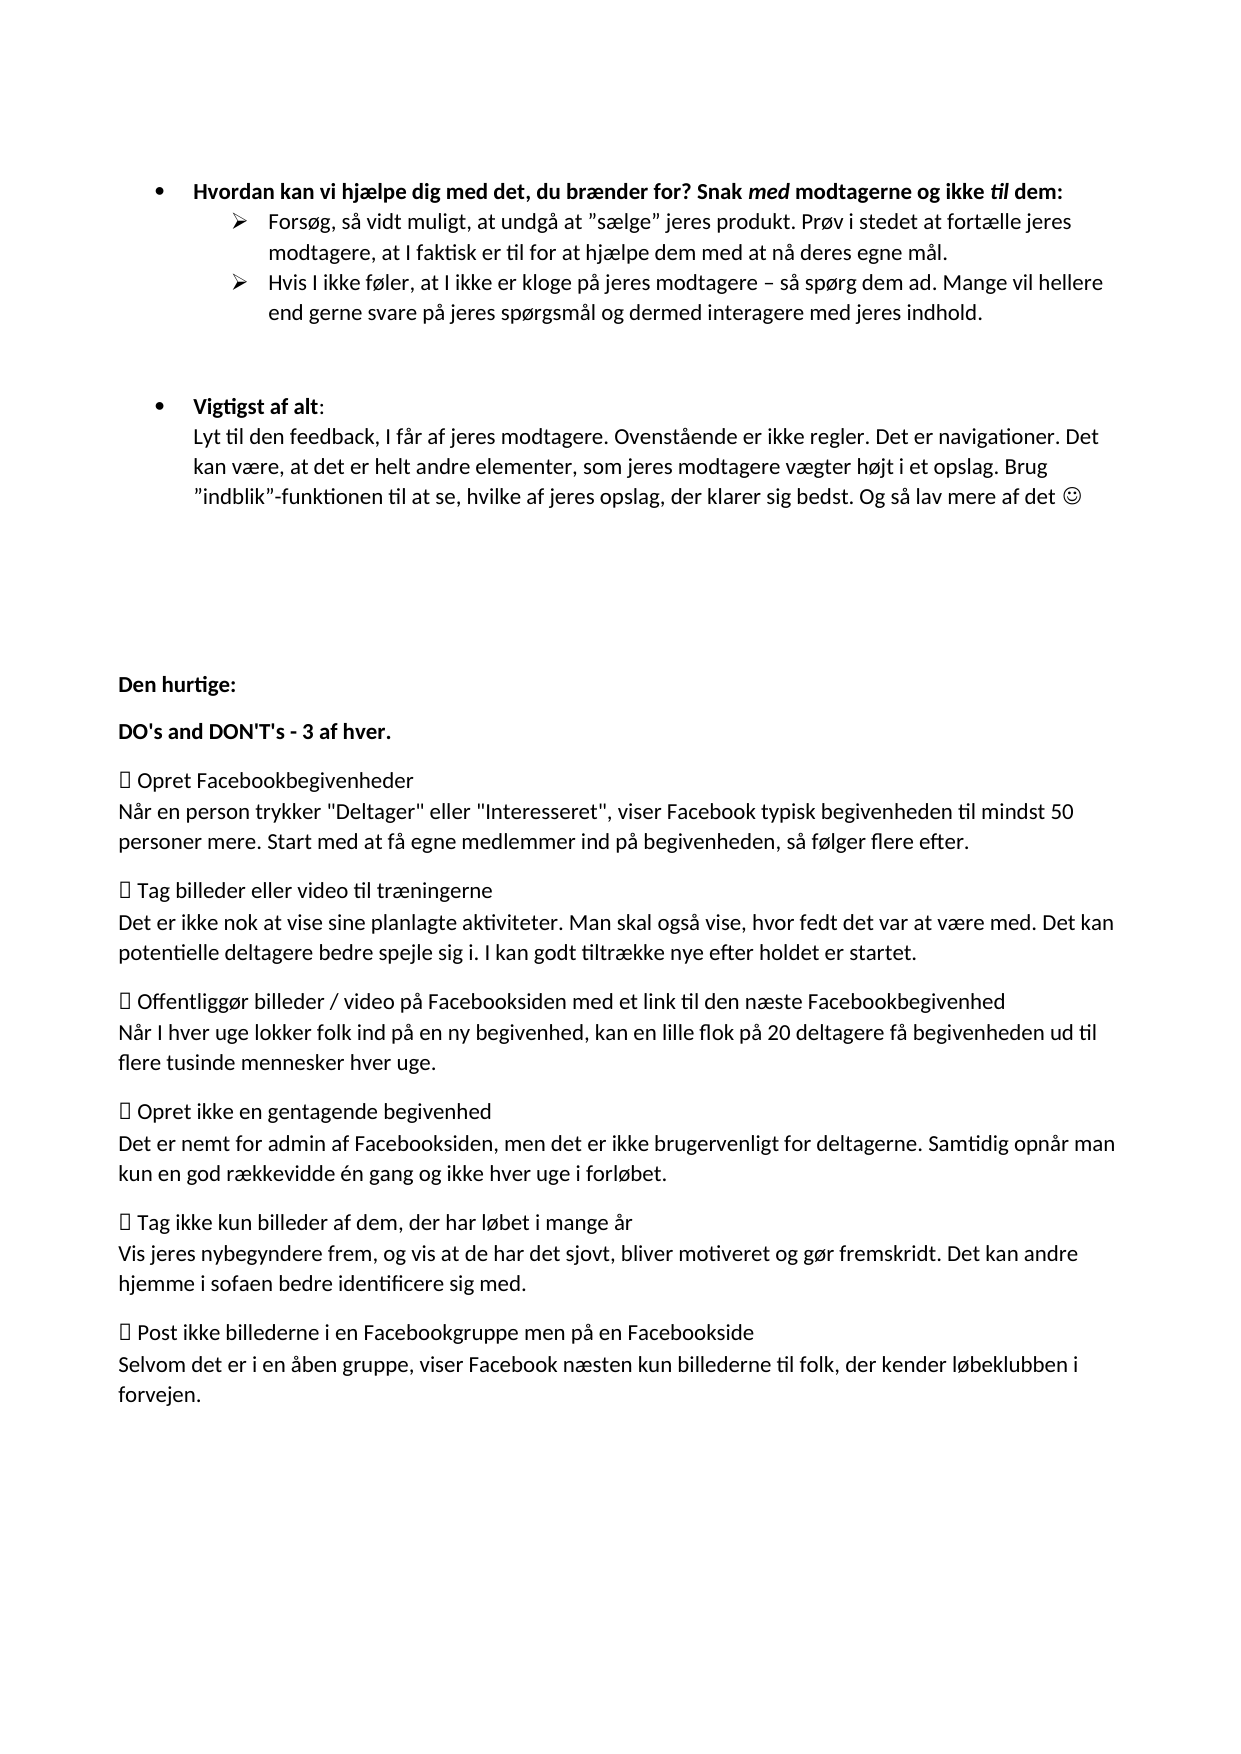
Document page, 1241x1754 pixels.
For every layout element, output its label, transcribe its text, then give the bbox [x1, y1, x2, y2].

text ❎ Tag ikke kun billeder af dem, der har løbet i mange år Vis jeres nybegyndere frem, og vis at de har det sjovt, bliver motiveret og gør fremskridt. Det kan andre hjemme i sofaen bedre identificere sig med. [118, 1206, 1122, 1297]
list Vigtigst af alt: [156, 392, 1122, 420]
list Hvis I ikke føler, at I ikke er kloge på jeres modtagere – så spørg dem ad. Mange vil hellere end gerne svare på jeres spørgsmål og dermed interagere med jeres indhold. [231, 268, 1122, 326]
text ✅ Offentliggør billeder / video på Facebooksiden med et link til den næste Facebookbegivenhed Når I hver uge lokker folk ind på en ny begivenhed, kan en lille flok på 20 deltagere få begivenheden ud til flere tusinde mennesker hver uge. [118, 985, 1122, 1076]
text ✅ Tag billeder eller video til træningerne Det er ikke nok at vise sine planlagte aktiviteter. Man skal også vise, hvor fedt det var at være med. Det kan potentielle deltagere bedre spejle sig i. I kan godt tiltrække nye efter holdet er startet. [118, 874, 1122, 966]
list Hvordan kan vi hjælpe dig med det, du brænder for? Snak med modtagerne og ikke til dem: [156, 177, 1122, 205]
text Den hurtige: [118, 670, 1122, 698]
text ❎ Post ikke billederne i en Facebookgruppe men på en Facebookside Selvom det er i en åben gruppe, viser Facebook næsten kun billederne til folk, der kender løbeklubben i forvejen. [118, 1316, 1122, 1408]
text ❎ Opret ikke en gentagende begivenhed Det er nemt for admin af Facebooksiden, men det er ikke brugervenligt for deltagerne. Samtidig opnår man kun en god rækkevidde én gang og ikke hver uge i forløbet. [118, 1095, 1122, 1187]
text ✅ Opret Facebookbegivenheder Når en person trykker "Deltager" eller "Interesseret", viser Facebook typisk begivenheden til mindst 50 personer mere. Start med at få egne medlemmer ind på begivenheden, så følger flere efter. [118, 764, 1122, 855]
text DO's and DON'T's - 3 af hver. [118, 717, 1122, 745]
list Lyt til den feedback, I får af jeres modtagere. Ovenstående er ikke regler. Det er navigationer. Det kan være, at det er helt andre elementer, som jeres modtagere vægter højt i et opslag. Brug ”indblik”-funktionen til at se, hvilke af jeres opslag, der klarer sig bedst. Og så lav mere af det [193, 422, 1122, 510]
list Forsøg, så vidt muligt, at undgå at ”sælge” jeres produkt. Prøv i stedet at fortælle jeres modtagere, at I faktisk er til for at hjælpe dem med at nå deres egne mål. [231, 207, 1122, 266]
